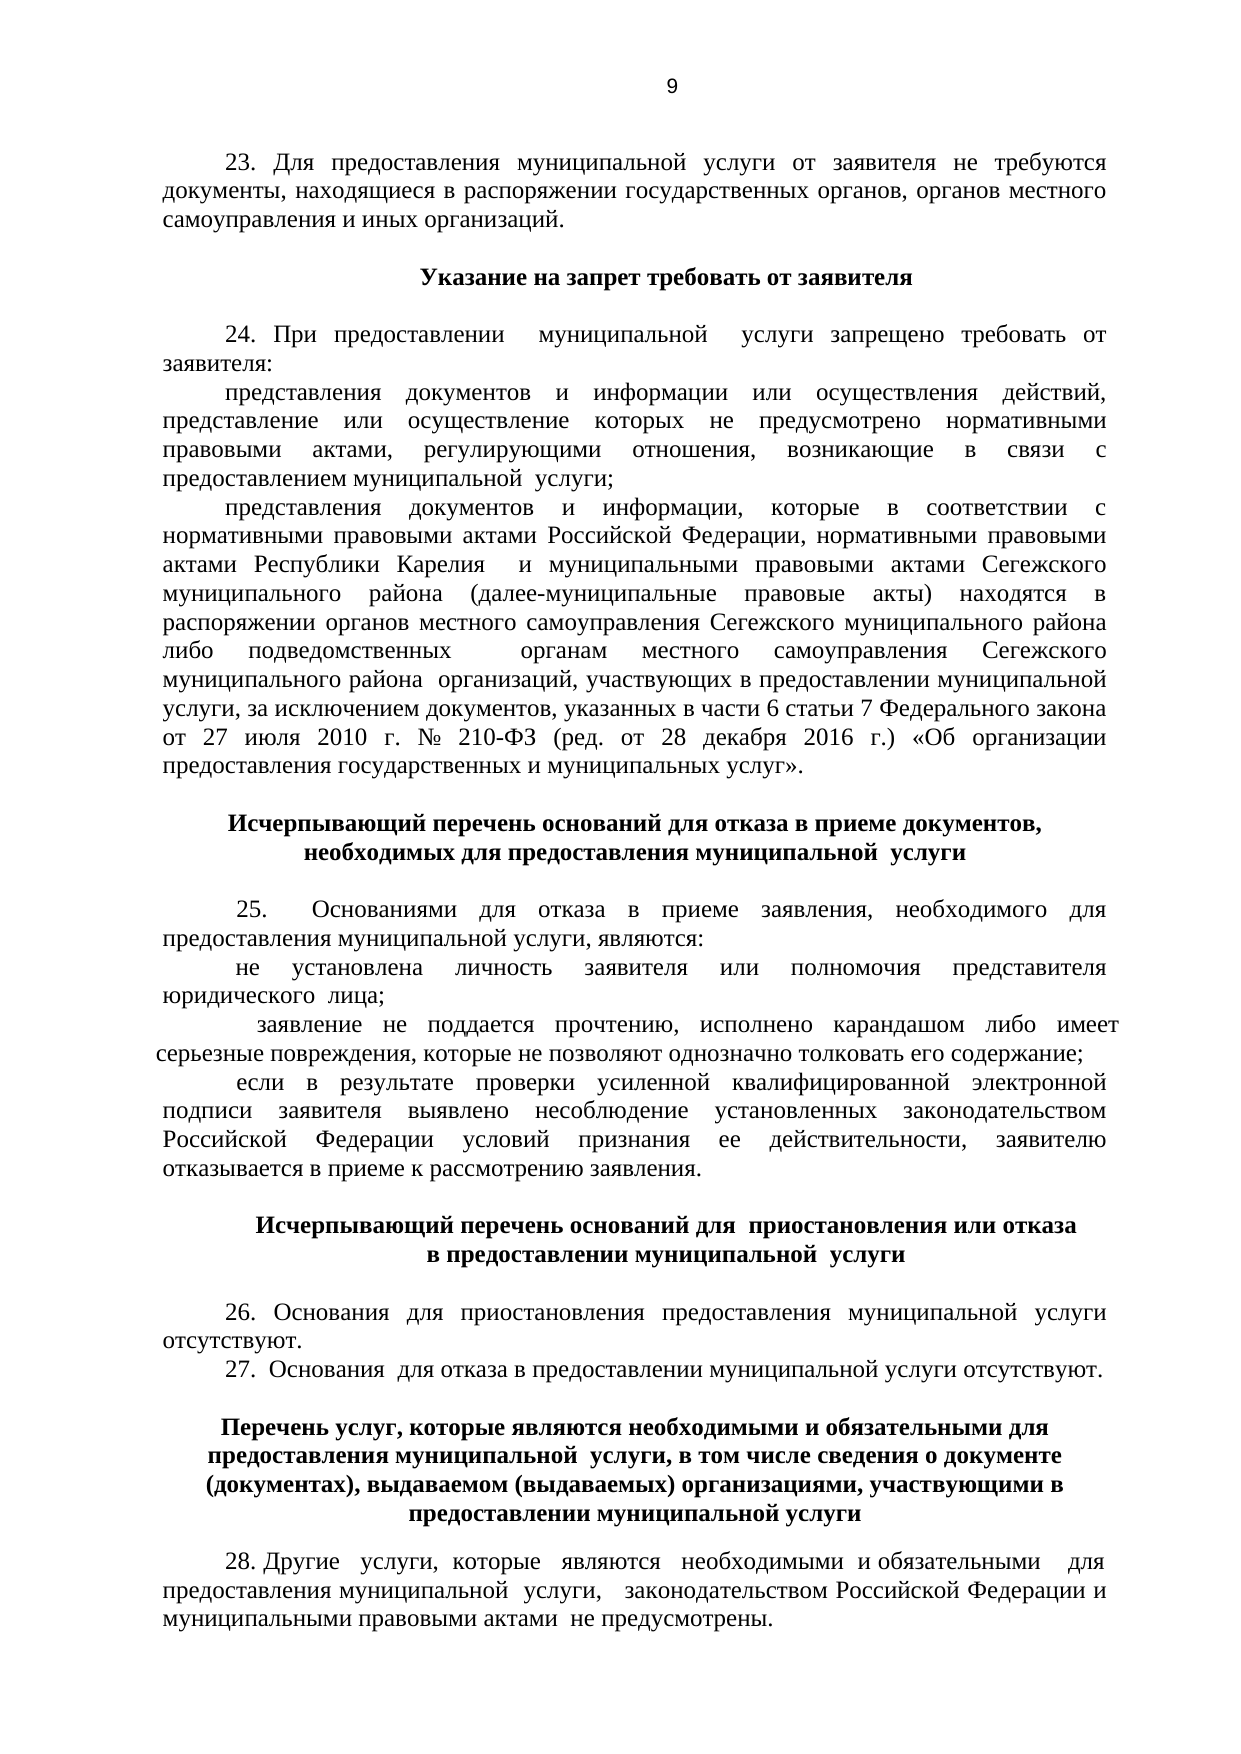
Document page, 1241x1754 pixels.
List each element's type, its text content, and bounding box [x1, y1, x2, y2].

text заявление не поддается прочтению, исполнено карандашом либо имеет серьезные повреждения, которые не позволяют однозначно толковать его содержание; [156, 1009, 1120, 1067]
text Исчерпывающий перечень оснований для отказа в приеме документов, необходимых для предоставления муниципальной услуги [162, 808, 1107, 866]
text 27. Основания для отказа в предоставлении муниципальной услуги отсутствуют. [162, 1354, 1107, 1383]
text 23. Для предоставления муниципальной услуги от заявителя не требуются документы, находящиеся в распоряжении государственных органов, органов местного самоуправления и иных организаций. [162, 147, 1107, 233]
text Указание на запрет требовать от заявителя [162, 262, 1107, 291]
text Перечень услуг, которые являются необходимыми и обязательными для предоставления муниципальной услуги, в том числе сведения о документе (документах), выдаваемом (выдаваемых) организациями, участвующими в предоставлении муниципальной услуги [162, 1412, 1107, 1527]
text не установлена личность заявителя или полномочия представителя юридического лица; [162, 952, 1107, 1009]
text представления документов и информации, которые в соответствии с нормативными правовыми актами Российской Федерации, нормативными правовыми актами Республики Карелия и муниципальными правовыми актами Сегежского муниципального района (далее-муниципальные правовые акты) находятся в распоряжении органов местного самоуправления Сегежского муниципального района либо подведомственных органам местного самоуправления Сегежского муниципального района организаций, участвующих в предоставлении муниципальной услуги, за исключением документов, указанных в части 6 статьи 7 Федерального закона от 27 июля 2010 г. № 210-ФЗ (ред. от 28 декабря 2016 г.) «Об организации предоставления государственных и муниципальных услуг». [162, 492, 1107, 779]
text 28. Другие услуги, которые являются необходимыми и обязательными для предоставления муниципальной услуги, законодательством Российской Федерации и муниципальными правовыми актами не предусмотрены. [162, 1546, 1107, 1632]
text 25. Основаниями для отказа в приеме заявления, необходимого для предоставления муниципальной услуги, являются: [162, 894, 1107, 952]
text если в результате проверки усиленной квалифицированной электронной подписи заявителя выявлено несоблюдение установленных законодательством Российской Федерации условий признания ее действительности, заявителю отказывается в приеме к рассмотрению заявления. [162, 1067, 1107, 1182]
text 24. При предоставлении муниципальной услуги запрещено требовать от заявителя: [162, 319, 1107, 377]
text Исчерпывающий перечень оснований для приостановления или отказа [162, 1211, 1107, 1239]
text представления документов и информации или осуществления действий, представление или осуществление которых не предусмотрено нормативными правовыми актами, регулирующими отношения, возникающие в связи с предоставлением муниципальной услуги; [162, 377, 1107, 492]
text 26. Основания для приостановления предоставления муниципальной услуги отсутствуют. [162, 1297, 1107, 1354]
text в предоставлении муниципальной услуги [162, 1239, 1107, 1268]
